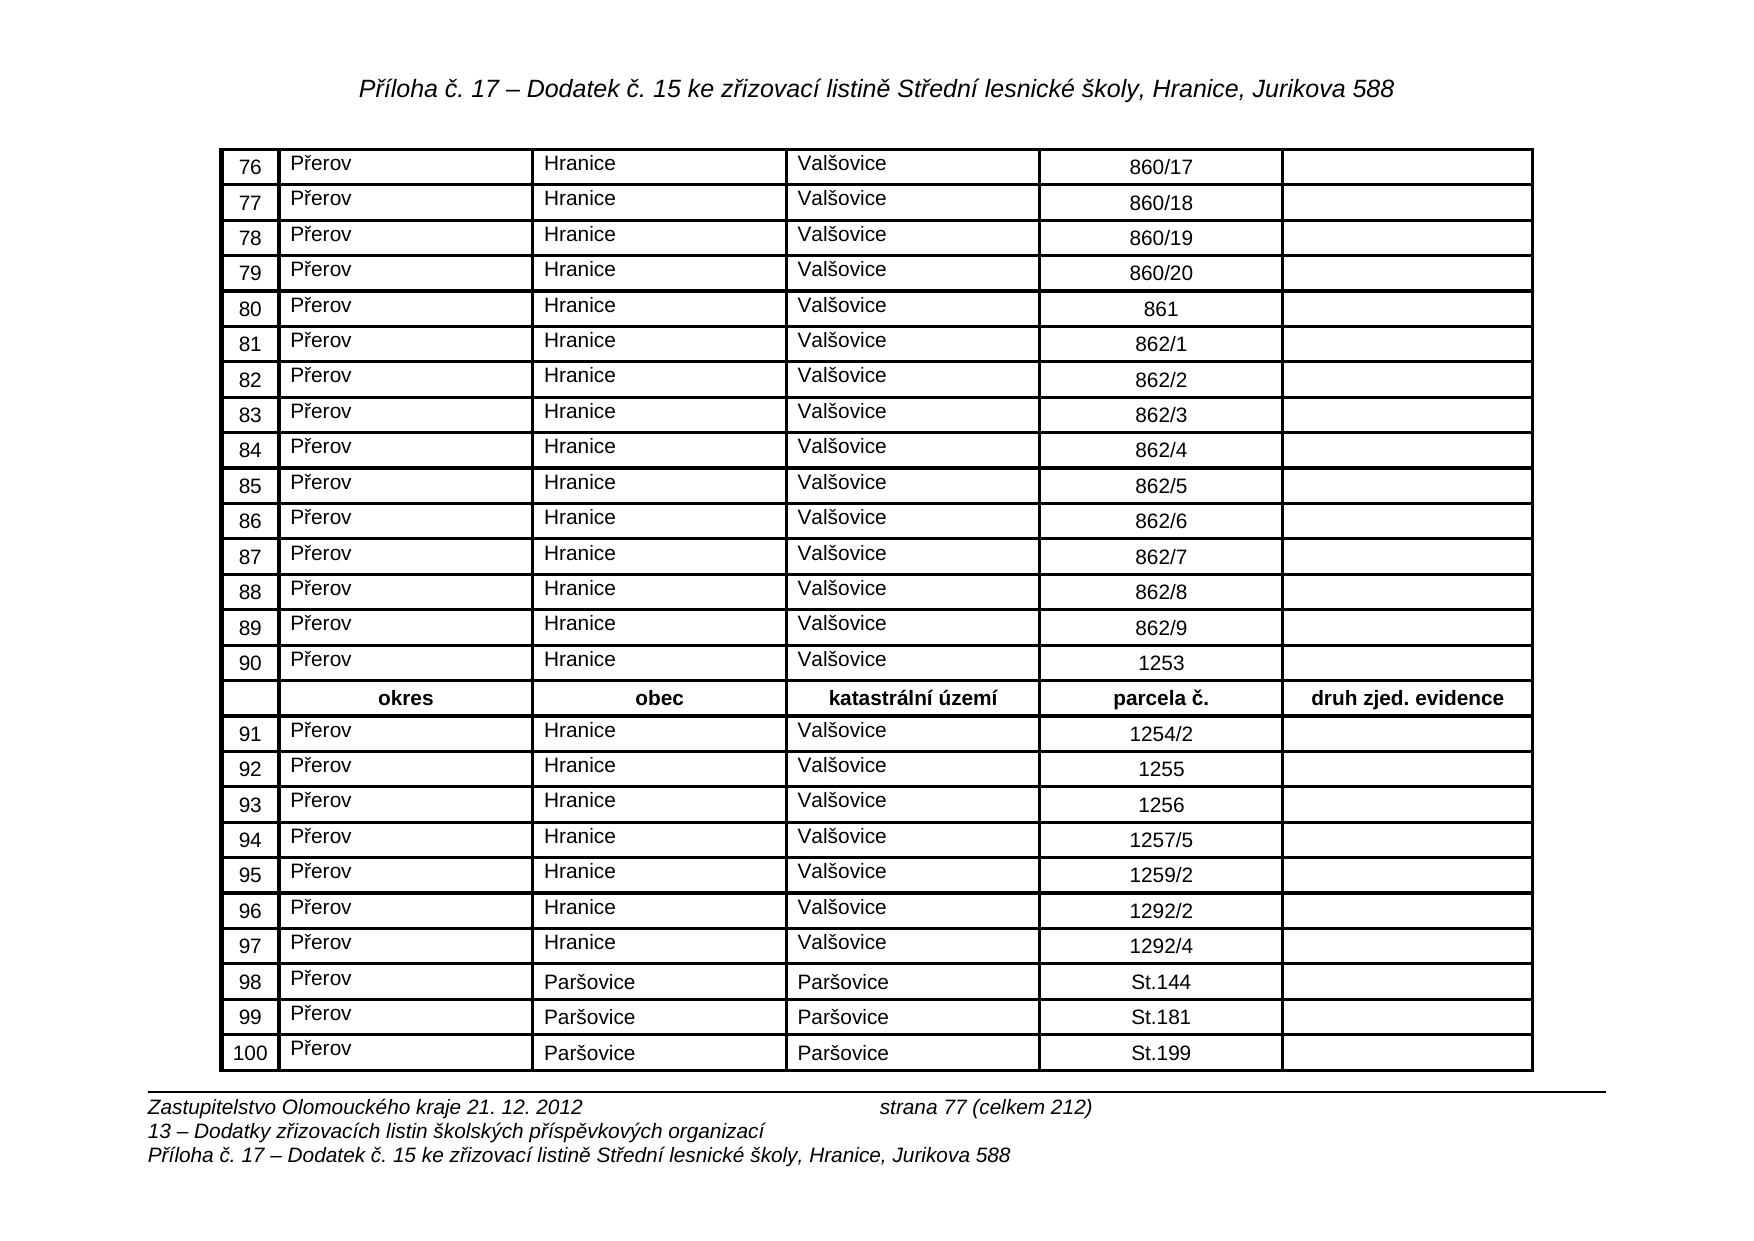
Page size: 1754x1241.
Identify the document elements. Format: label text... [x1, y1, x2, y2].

table_cell Přerov [281, 257, 531, 289]
table_cell 90 [224, 647, 277, 679]
table_cell Přerov [281, 222, 531, 254]
table_cell Hranice [534, 647, 785, 679]
table_cell 1292/4 [1041, 930, 1281, 962]
table_cell Valšovice [788, 930, 1038, 962]
table_cell [1284, 505, 1531, 537]
table_cell Přerov [281, 965, 531, 998]
table_cell 1253 [1041, 647, 1281, 679]
table_cell Přerov [281, 434, 531, 466]
table_cell 94 [224, 824, 277, 856]
table_cell obec [534, 682, 785, 714]
table_cell Hranice [534, 611, 785, 643]
table_cell Paršovice [534, 1001, 785, 1033]
table_cell [1284, 434, 1531, 466]
table_cell 100 [224, 1036, 277, 1068]
table_cell Hranice [534, 293, 785, 325]
table_cell [1284, 151, 1531, 183]
table_cell 86 [224, 505, 277, 537]
table_cell Přerov [281, 576, 531, 608]
table_cell [1284, 930, 1531, 962]
table_cell [1284, 540, 1531, 573]
table_cell Valšovice [788, 753, 1038, 785]
table_cell Valšovice [788, 293, 1038, 325]
table_cell Přerov [281, 824, 531, 856]
table_cell Valšovice [788, 470, 1038, 502]
table_cell Hranice [534, 859, 785, 891]
table_cell Přerov [281, 540, 531, 573]
table_cell [1284, 257, 1531, 289]
table_cell 81 [224, 328, 277, 360]
table_cell 862/9 [1041, 611, 1281, 643]
table_cell 82 [224, 363, 277, 396]
table_cell 85 [224, 470, 277, 502]
table_cell Přerov [281, 293, 531, 325]
table_cell Přerov [281, 1036, 531, 1068]
table_cell Hranice [534, 257, 785, 289]
table_cell [1284, 1001, 1531, 1033]
table_cell parcela č. [1041, 682, 1281, 714]
table_cell 93 [224, 788, 277, 821]
table_cell Valšovice [788, 576, 1038, 608]
table_cell 78 [224, 222, 277, 254]
table_cell 862/2 [1041, 363, 1281, 396]
table_cell Hranice [534, 505, 785, 537]
table_cell Hranice [534, 363, 785, 396]
table_cell [1284, 363, 1531, 396]
table_cell [1284, 328, 1531, 360]
table_cell Valšovice [788, 611, 1038, 643]
table_cell Přerov [281, 1001, 531, 1033]
table_cell Paršovice [788, 1036, 1038, 1068]
table_cell Valšovice [788, 824, 1038, 856]
table_cell okres [281, 682, 531, 714]
table_cell 862/1 [1041, 328, 1281, 360]
table_cell Hranice [534, 186, 785, 218]
table_cell Valšovice [788, 222, 1038, 254]
table_cell 1255 [1041, 753, 1281, 785]
table_cell 1292/2 [1041, 895, 1281, 927]
table_cell Valšovice [788, 186, 1038, 218]
table_cell 87 [224, 540, 277, 573]
table_cell 1257/5 [1041, 824, 1281, 856]
table_cell 95 [224, 859, 277, 891]
table_cell Valšovice [788, 718, 1038, 750]
table_cell Hranice [534, 151, 785, 183]
table_cell [1284, 895, 1531, 927]
table_cell Hranice [534, 788, 785, 821]
table_cell Valšovice [788, 328, 1038, 360]
table_cell 1254/2 [1041, 718, 1281, 750]
table_cell 99 [224, 1001, 277, 1033]
table_cell [1284, 753, 1531, 785]
table_cell 862/4 [1041, 434, 1281, 466]
table_cell [1284, 576, 1531, 608]
table_cell Valšovice [788, 647, 1038, 679]
table_cell [1284, 859, 1531, 891]
table_cell 98 [224, 965, 277, 998]
table_cell 860/19 [1041, 222, 1281, 254]
table_cell Přerov [281, 470, 531, 502]
table_cell 77 [224, 186, 277, 218]
table_cell Paršovice [788, 965, 1038, 998]
table_cell Přerov [281, 611, 531, 643]
table_cell 862/6 [1041, 505, 1281, 537]
table_cell [1284, 611, 1531, 643]
table_cell 92 [224, 753, 277, 785]
table_cell Přerov [281, 363, 531, 396]
table_cell 860/18 [1041, 186, 1281, 218]
table_cell druh zjed. evidence [1284, 682, 1531, 714]
table_cell 79 [224, 257, 277, 289]
table_cell Hranice [534, 718, 785, 750]
table_cell Přerov [281, 859, 531, 891]
table_cell Hranice [534, 824, 785, 856]
table_cell Valšovice [788, 257, 1038, 289]
table_cell Valšovice [788, 540, 1038, 573]
table_cell Hranice [534, 470, 785, 502]
table_cell Hranice [534, 930, 785, 962]
table_cell 862/3 [1041, 399, 1281, 431]
table_cell [1284, 222, 1531, 254]
table_cell [1284, 718, 1531, 750]
table_cell Valšovice [788, 399, 1038, 431]
table_cell 97 [224, 930, 277, 962]
table_cell [1284, 824, 1531, 856]
table_cell [224, 682, 277, 714]
table_cell Hranice [534, 576, 785, 608]
table_cell Přerov [281, 930, 531, 962]
table_cell Valšovice [788, 363, 1038, 396]
table_cell 861 [1041, 293, 1281, 325]
table_cell Přerov [281, 328, 531, 360]
table_cell Valšovice [788, 859, 1038, 891]
table_cell 862/7 [1041, 540, 1281, 573]
table_cell katastrální území [788, 682, 1038, 714]
table_cell Paršovice [534, 965, 785, 998]
table_cell [1284, 293, 1531, 325]
table_cell Přerov [281, 186, 531, 218]
table_cell St.144 [1041, 965, 1281, 998]
table_cell Přerov [281, 151, 531, 183]
table_cell Přerov [281, 647, 531, 679]
table_cell 862/8 [1041, 576, 1281, 608]
table_cell 91 [224, 718, 277, 750]
table_cell [1284, 470, 1531, 502]
table_cell Přerov [281, 753, 531, 785]
table_cell 83 [224, 399, 277, 431]
table_cell 1259/2 [1041, 859, 1281, 891]
table_cell 860/17 [1041, 151, 1281, 183]
table_cell Valšovice [788, 505, 1038, 537]
table_cell Hranice [534, 895, 785, 927]
table_cell Přerov [281, 505, 531, 537]
table_cell Valšovice [788, 434, 1038, 466]
table_cell Paršovice [788, 1001, 1038, 1033]
table_cell Valšovice [788, 788, 1038, 821]
table_cell Přerov [281, 788, 531, 821]
table_cell [1284, 965, 1531, 998]
table_cell Hranice [534, 222, 785, 254]
table_cell [1284, 647, 1531, 679]
table_cell 84 [224, 434, 277, 466]
table_cell St.181 [1041, 1001, 1281, 1033]
table_cell 1256 [1041, 788, 1281, 821]
table_cell 96 [224, 895, 277, 927]
table_cell Přerov [281, 718, 531, 750]
table_cell 860/20 [1041, 257, 1281, 289]
table_cell Hranice [534, 540, 785, 573]
table_cell St.199 [1041, 1036, 1281, 1068]
table_cell Přerov [281, 895, 531, 927]
table_cell Hranice [534, 753, 785, 785]
table_cell [1284, 1036, 1531, 1068]
table_cell 862/5 [1041, 470, 1281, 502]
table_cell 89 [224, 611, 277, 643]
table_cell Paršovice [534, 1036, 785, 1068]
table_cell [1284, 788, 1531, 821]
table_cell Hranice [534, 399, 785, 431]
table_cell Valšovice [788, 151, 1038, 183]
table_cell [1284, 399, 1531, 431]
table_cell Hranice [534, 434, 785, 466]
table_cell 88 [224, 576, 277, 608]
table_cell 76 [224, 151, 277, 183]
table_cell Přerov [281, 399, 531, 431]
table_cell 80 [224, 293, 277, 325]
table_cell [1284, 186, 1531, 218]
table_cell Hranice [534, 328, 785, 360]
table_cell Valšovice [788, 895, 1038, 927]
